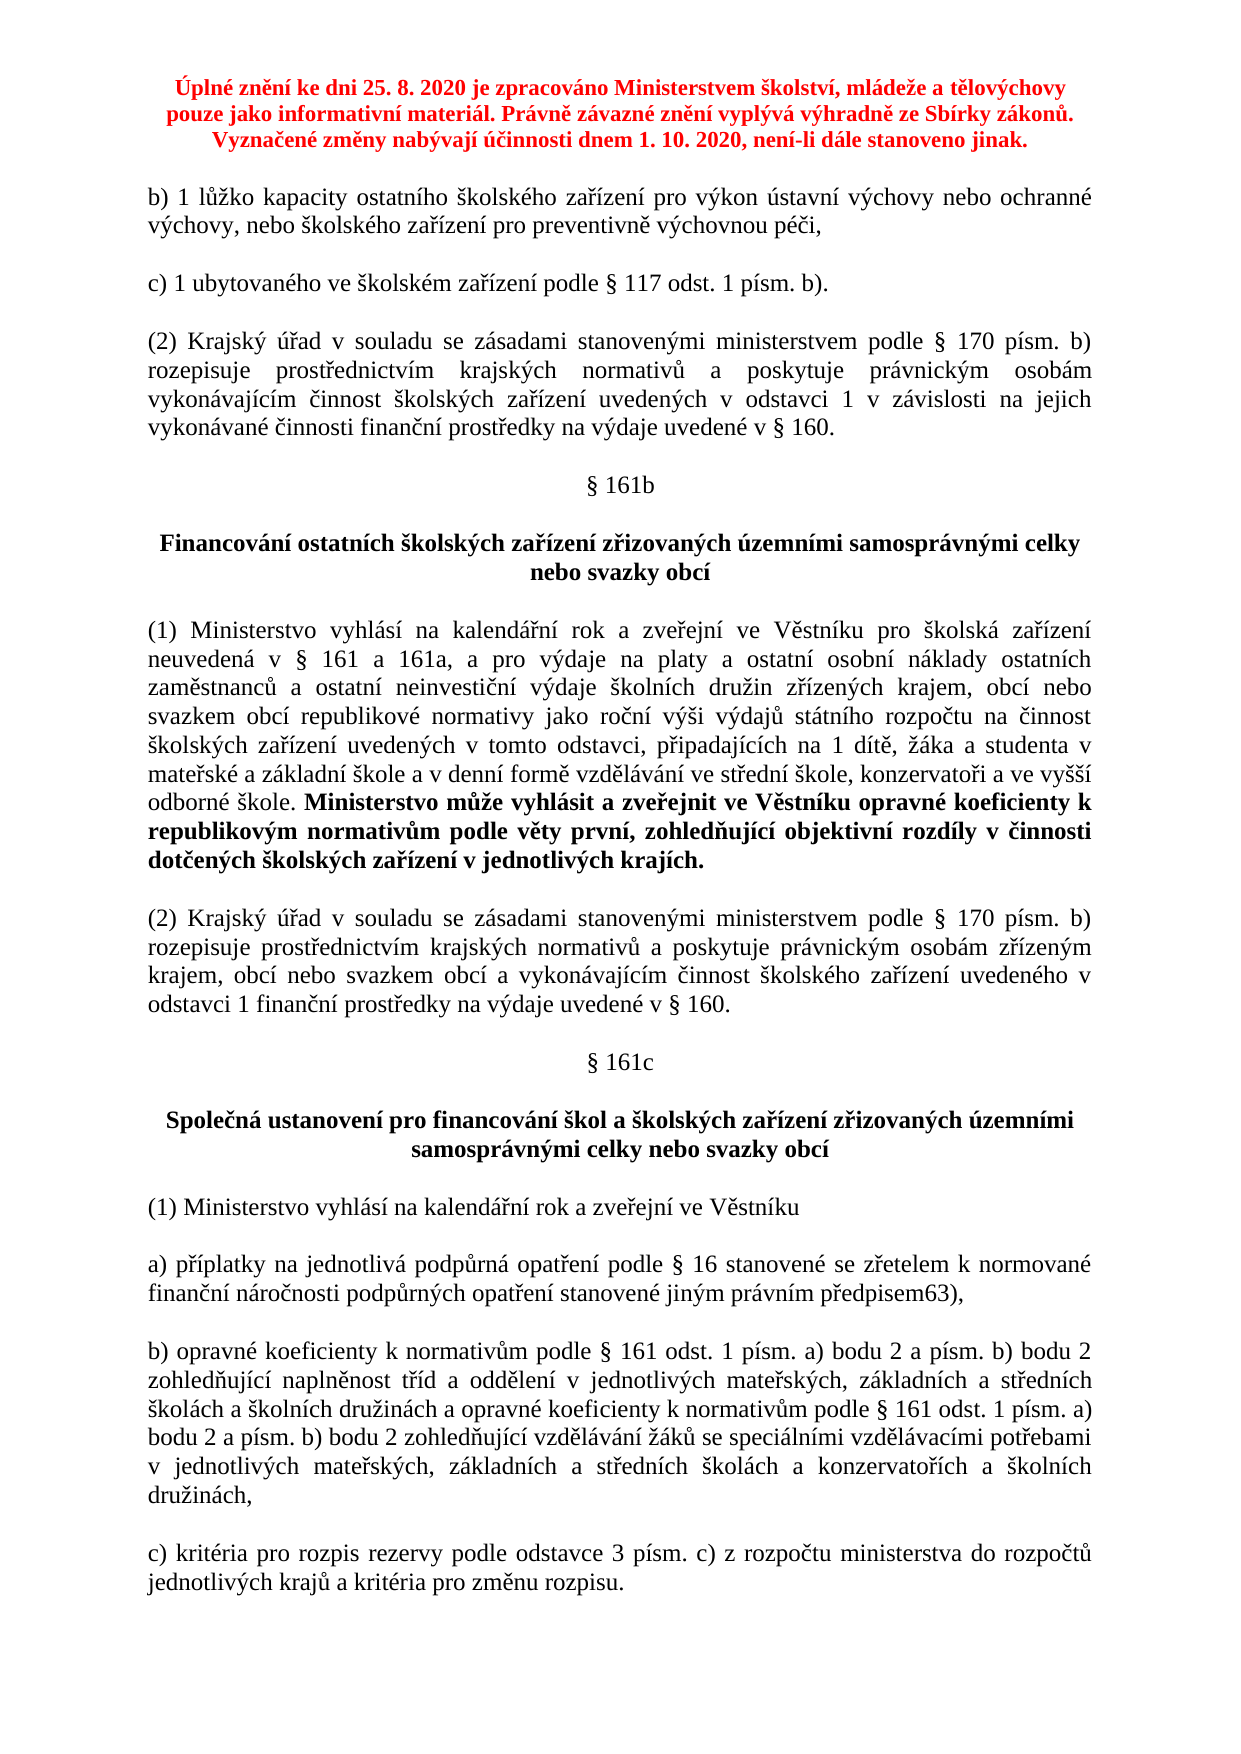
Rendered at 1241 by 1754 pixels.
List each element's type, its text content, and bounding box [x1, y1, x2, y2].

text Společná ustanovení pro financování škol a školských zařízení zřizovaných územními samosprávnými celky nebo svazky obcí [148, 1105, 1093, 1162]
text c) kritéria pro rozpis rezervy podle odstavce 3 písm. c) z rozpočtu ministerstva do rozpočtů jednotlivých krajů a kritéria pro změnu rozpisu. [148, 1538, 1093, 1595]
text b) 1 lůžko kapacity ostatního školského zařízení pro výkon ústavní výchovy nebo ochranné výchovy, nebo školského zařízení pro preventivně výchovnou péči, [148, 182, 1093, 239]
text § 161b [148, 470, 1093, 499]
text (2) Krajský úřad v souladu se zásadami stanovenými ministerstvem podle § 170 písm. b) rozepisuje prostřednictvím krajských normativů a poskytuje právnickým osobám zřízeným krajem, obcí nebo svazkem obcí a vykonávajícím činnost školského zařízení uvedeného v odstavci 1 finanční prostředky na výdaje uvedené v § 160. [148, 903, 1093, 1018]
text (1) Ministerstvo vyhlásí na kalendářní rok a zveřejní ve Věstníku [148, 1192, 1093, 1220]
text a) příplatky na jednotlivá podpůrná opatření podle § 16 stanovené se zřetelem k normované finanční náročnosti podpůrných opatření stanovené jiným právním předpisem63), [148, 1249, 1093, 1307]
text b) opravné koeficienty k normativům podle § 161 odst. 1 písm. a) bodu 2 a písm. b) bodu 2 zohledňující naplněnost tříd a oddělení v jednotlivých mateřských, základních a středních školách a školních družinách a opravné koeficienty k normativům podle § 161 odst. 1 písm. a) bodu 2 a písm. b) bodu 2 zohledňující vzdělávání žáků se speciálními vzdělávacími potřebami v jednotlivých mateřských, základních a středních školách a konzervatořích a školních družinách, [148, 1336, 1093, 1509]
text § 161c [148, 1047, 1093, 1076]
text (2) Krajský úřad v souladu se zásadami stanovenými ministerstvem podle § 170 písm. b) rozepisuje prostřednictvím krajských normativů a poskytuje právnickým osobám vykonávajícím činnost školských zařízení uvedených v odstavci 1 v závislosti na jejich vykonávané činnosti finanční prostředky na výdaje uvedené v § 160. [148, 326, 1093, 441]
text c) 1 ubytovaného ve školském zařízení podle § 117 odst. 1 písm. b). [148, 268, 1093, 297]
text (1) Ministerstvo vyhlásí na kalendářní rok a zveřejní ve Věstníku pro školská zařízení neuvedená v § 161 a 161a, a pro výdaje na platy a ostatní osobní náklady ostatních zaměstnanců a ostatní neinvestiční výdaje školních družin zřízených krajem, obcí nebo svazkem obcí republikové normativy jako roční výši výdajů státního rozpočtu na činnost školských zařízení uvedených v tomto odstavci, připadajících na 1 dítě, žáka a studenta v mateřské a základní škole a v denní formě vzdělávání ve střední škole, konzervatoři a ve vyšší odborné škole. Ministerstvo může vyhlásit a zveřejnit ve Věstníku opravné koeficienty k republikovým normativům podle věty první, zohledňující objektivní rozdíly v činnosti dotčených školských zařízení v jednotlivých krajích. [148, 615, 1093, 874]
text Financování ostatních školských zařízení zřizovaných územními samosprávnými celky nebo svazky obcí [148, 528, 1093, 586]
